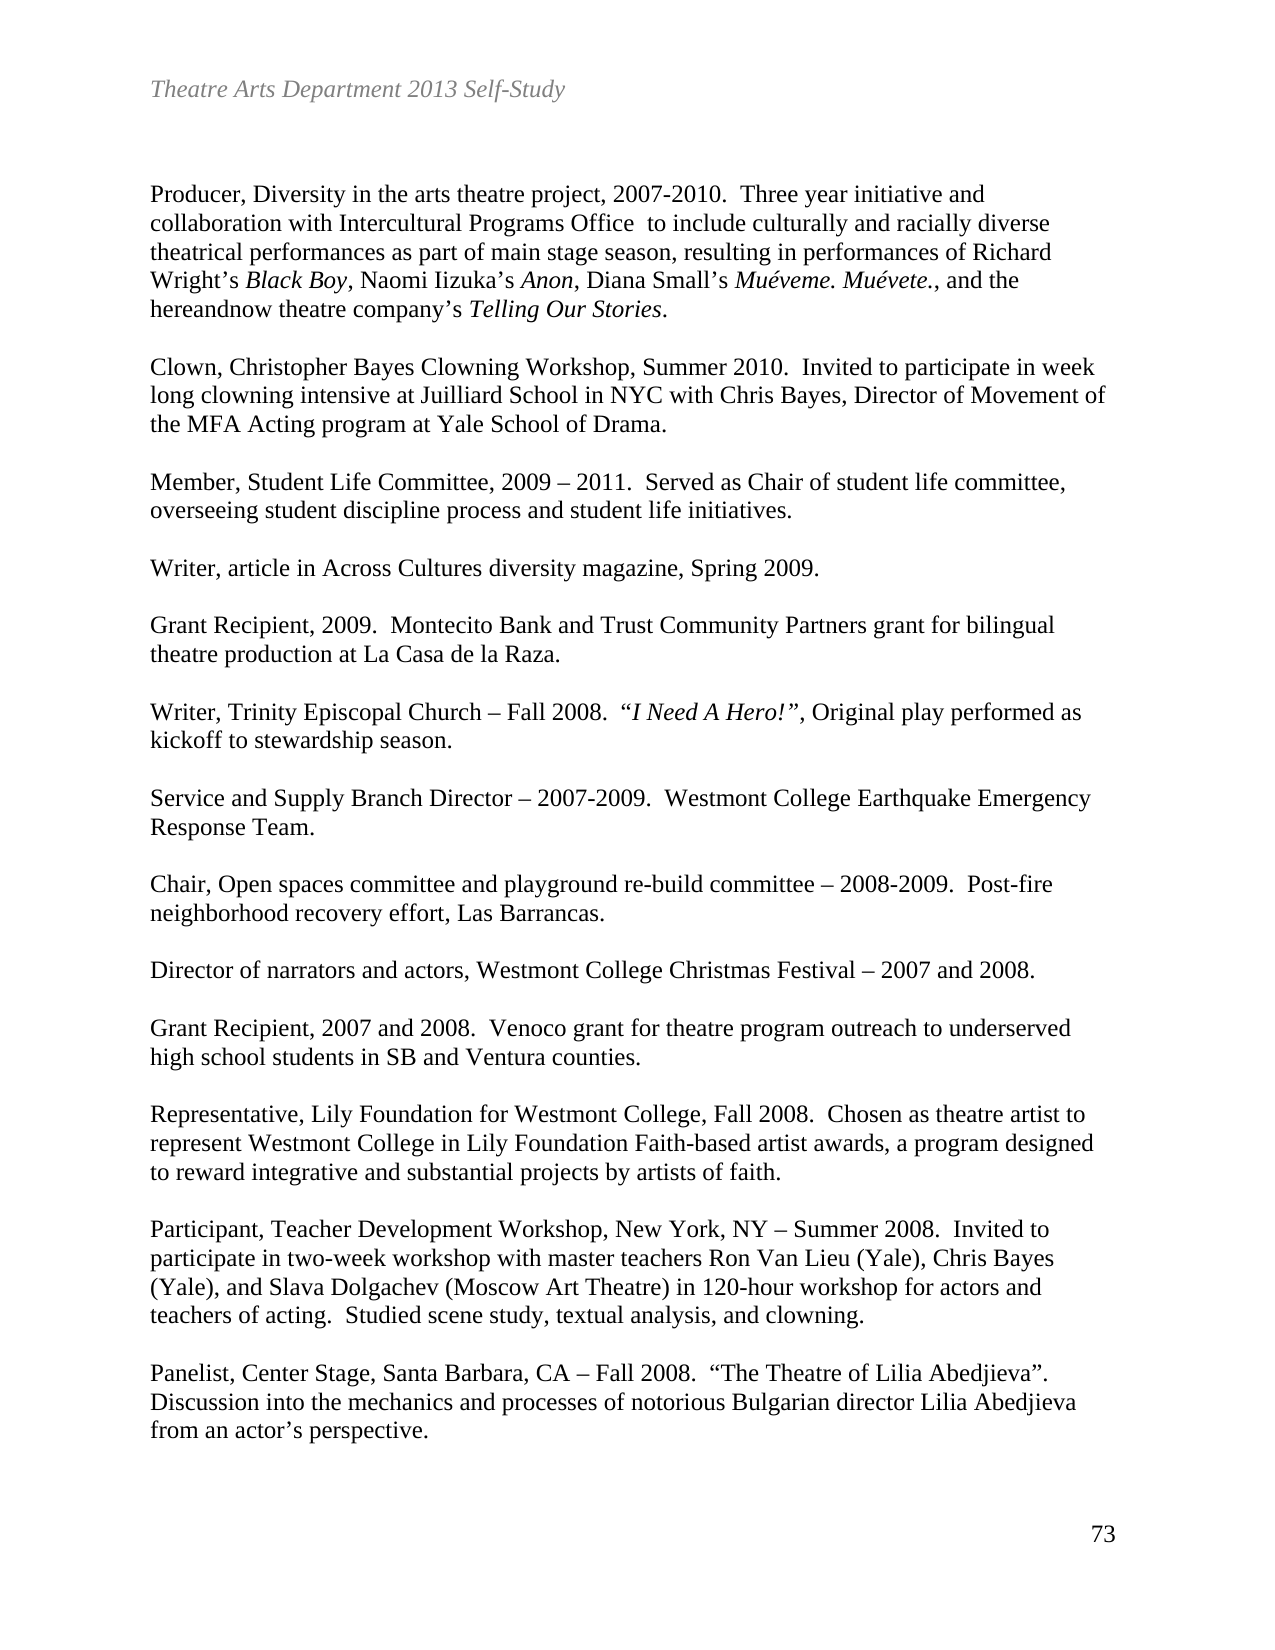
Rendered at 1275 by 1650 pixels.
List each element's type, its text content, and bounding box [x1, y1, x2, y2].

text Chair, Open spaces committee and playground re-build committee – 2008-2009. Post-fire neighborhood recovery effort, Las Barrancas. [150, 869, 1116, 927]
text Service and Supply Branch Director – 2007-2009. Westmont College Earthquake Emergency Response Team. [150, 783, 1116, 840]
text Member, Student Life Committee, 2009 – 2011. Served as Chair of student life committee, overseeing student discipline process and student life initiatives. [150, 467, 1116, 524]
text Representative, Lily Foundation for Westmont College, Fall 2008. Chosen as theatre artist to represent Westmont College in Lily Foundation Faith-based artist awards, a program designed to reward integrative and substantial projects by artists of faith. [150, 1099, 1116, 1185]
text Panelist, Center Stage, Santa Barbara, CA – Fall 2008. “The Theatre of Lilia Abedjieva”. Discussion into the mechanics and processes of notorious Bulgarian director Lilia Abedjieva from an actor’s perspective. [150, 1358, 1116, 1444]
text Grant Recipient, 2007 and 2008. Venoco grant for theatre program outreach to underserved high school students in SB and Ventura counties. [150, 1013, 1116, 1070]
text Director of narrators and actors, Westmont College Christmas Festival – 2007 and 2008. [150, 955, 1116, 984]
text Grant Recipient, 2009. Montecito Bank and Trust Community Partners grant for bilingual theatre production at La Casa de la Raza. [150, 610, 1116, 668]
text Writer, article in Across Cultures diversity magazine, Spring 2009. [150, 553, 1116, 582]
text Writer, Trinity Episcopal Church – Fall 2008. “I Need A Hero!”, Original play performed as kickoff to stewardship season. [150, 697, 1116, 754]
text Producer, Diversity in the arts theatre project, 2007-2010. Three year initiative and collaboration with Intercultural Programs Office to include culturally and racially diverse theatrical performances as part of main stage season, resulting in performances of Richard Wright’s Black Boy, Naomi Iizuka’s Anon, Diana Small’s Muéveme. Muévete., and the hereandnow theatre company’s Telling Our Stories. [150, 179, 1116, 323]
text Participant, Teacher Development Workshop, New York, NY – Summer 2008. Invited to participate in two-week workshop with master teachers Ron Van Lieu (Yale), Chris Bayes (Yale), and Slava Dolgachev (Moscow Art Theatre) in 120-hour workshop for actors and teachers of acting. Studied scene study, textual analysis, and clowning. [150, 1214, 1116, 1329]
text Clown, Christopher Bayes Clowning Workshop, Summer 2010. Invited to participate in week long clowning intensive at Juilliard School in NYC with Chris Bayes, Director of Movement of the MFA Acting program at Yale School of Drama. [150, 352, 1116, 438]
